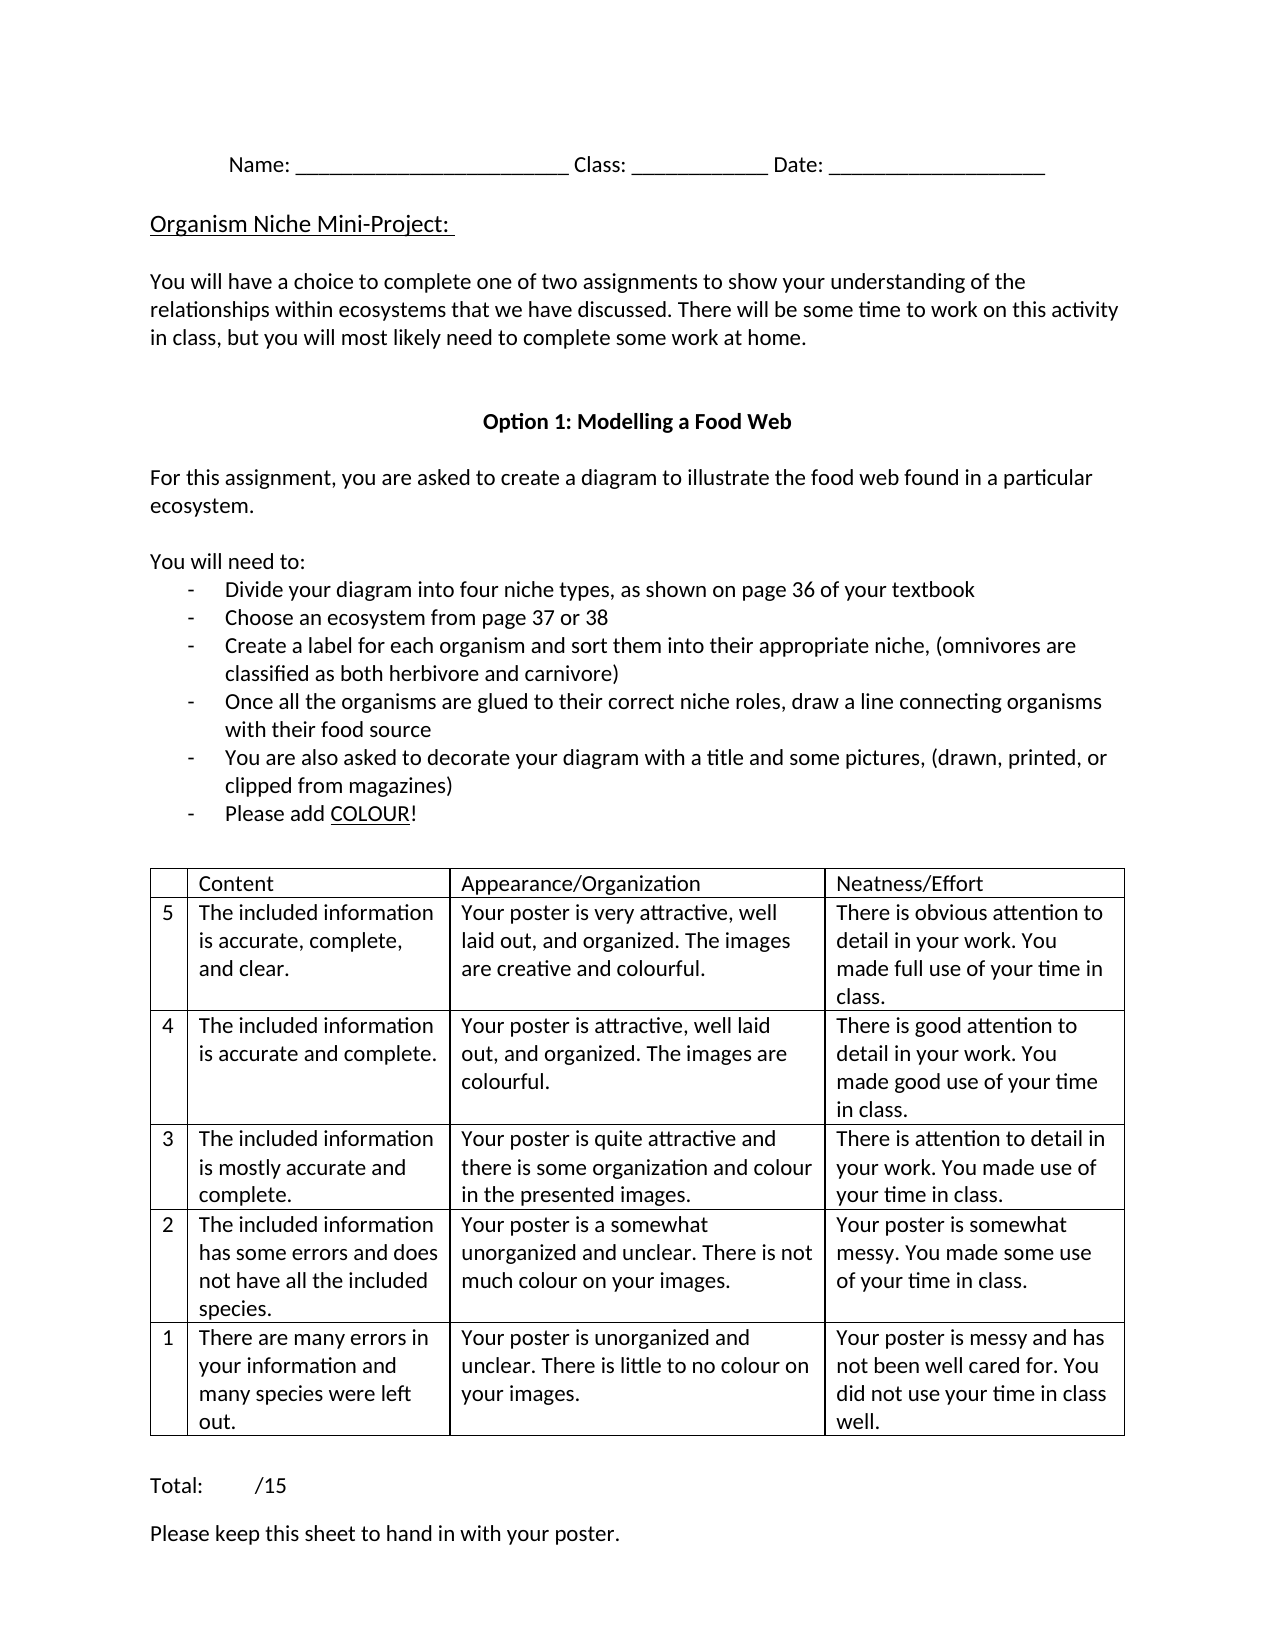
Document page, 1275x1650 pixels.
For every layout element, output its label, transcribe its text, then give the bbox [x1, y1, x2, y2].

text Organism Niche Mini-Project: [150, 208, 1125, 239]
list You are also asked to decorate your diagram with a title and some pictures, (drawn, printed, or clipped from magazines) [187, 743, 1125, 799]
list Create a label for each organism and sort them into their appropriate niche, (omnivores are classified as both herbivore and carnivore) [187, 631, 1125, 687]
table_cell 1 [151, 1323, 187, 1435]
table_cell Your poster is somewhat messy. You made some use of your time in class. [826, 1210, 1124, 1322]
text For this assignment, you are asked to create a diagram to illustrate the food web found in a particular ecosystem. [150, 463, 1125, 519]
table_cell Your poster is very attractive, well laid out, and organized. The images are creative and colourful. [451, 898, 824, 1010]
table_header Neatness/Effort [826, 869, 1124, 897]
table_cell There is attention to detail in your work. You made use of your time in class. [826, 1125, 1124, 1209]
table_header [151, 869, 187, 897]
table_header Appearance/Organization [451, 869, 824, 897]
list Once all the organisms are glued to their correct niche roles, draw a line connecting organisms with their food source [187, 687, 1125, 743]
text Total: /15 [150, 1472, 1125, 1499]
text Option 1: Modelling a Food Web [150, 407, 1125, 435]
table_cell There is good attention to detail in your work. You made good use of your time in class. [826, 1011, 1124, 1123]
table_cell 4 [151, 1011, 187, 1123]
list Please add COLOUR! [187, 799, 1125, 827]
list Choose an ecosystem from page 37 or 38 [187, 603, 1125, 631]
table_cell There are many errors in your information and many species were left out. [188, 1323, 449, 1435]
table_cell Your poster is unorganized and unclear. There is little to no colour on your images. [451, 1323, 824, 1435]
table_cell Your poster is a somewhat unorganized and unclear. There is not much colour on your images. [451, 1210, 824, 1322]
table_cell The included information is mostly accurate and complete. [188, 1125, 449, 1209]
list Divide your diagram into four niche types, as shown on page 36 of your textbook [187, 575, 1125, 603]
table_cell Your poster is messy and has not been well cared for. You did not use your time in class well. [826, 1323, 1124, 1435]
table_cell The included information is accurate, complete, and clear. [188, 898, 449, 1010]
table_cell Your poster is attractive, well laid out, and organized. The images are colourful. [451, 1011, 824, 1123]
table_header Content [188, 869, 449, 897]
table_cell The included information has some errors and does not have all the included species. [188, 1210, 449, 1322]
text You will need to: [150, 547, 1125, 575]
table_cell 3 [151, 1125, 187, 1209]
table_cell 2 [151, 1210, 187, 1322]
table_cell The included information is accurate and complete. [188, 1011, 449, 1123]
table_cell Your poster is quite attractive and there is some organization and colour in the presented images. [451, 1125, 824, 1209]
text Name: ________________________ Class: ____________ Date: ___________________ [150, 150, 1125, 178]
text You will have a choice to complete one of two assignments to show your understanding of the relationships within ecosystems that we have discussed. There will be some time to work on this activity in class, but you will most likely need to complete some work at home. [150, 267, 1125, 351]
table_cell There is obvious attention to detail in your work. You made full use of your time in class. [826, 898, 1124, 1010]
table_cell 5 [151, 898, 187, 1010]
